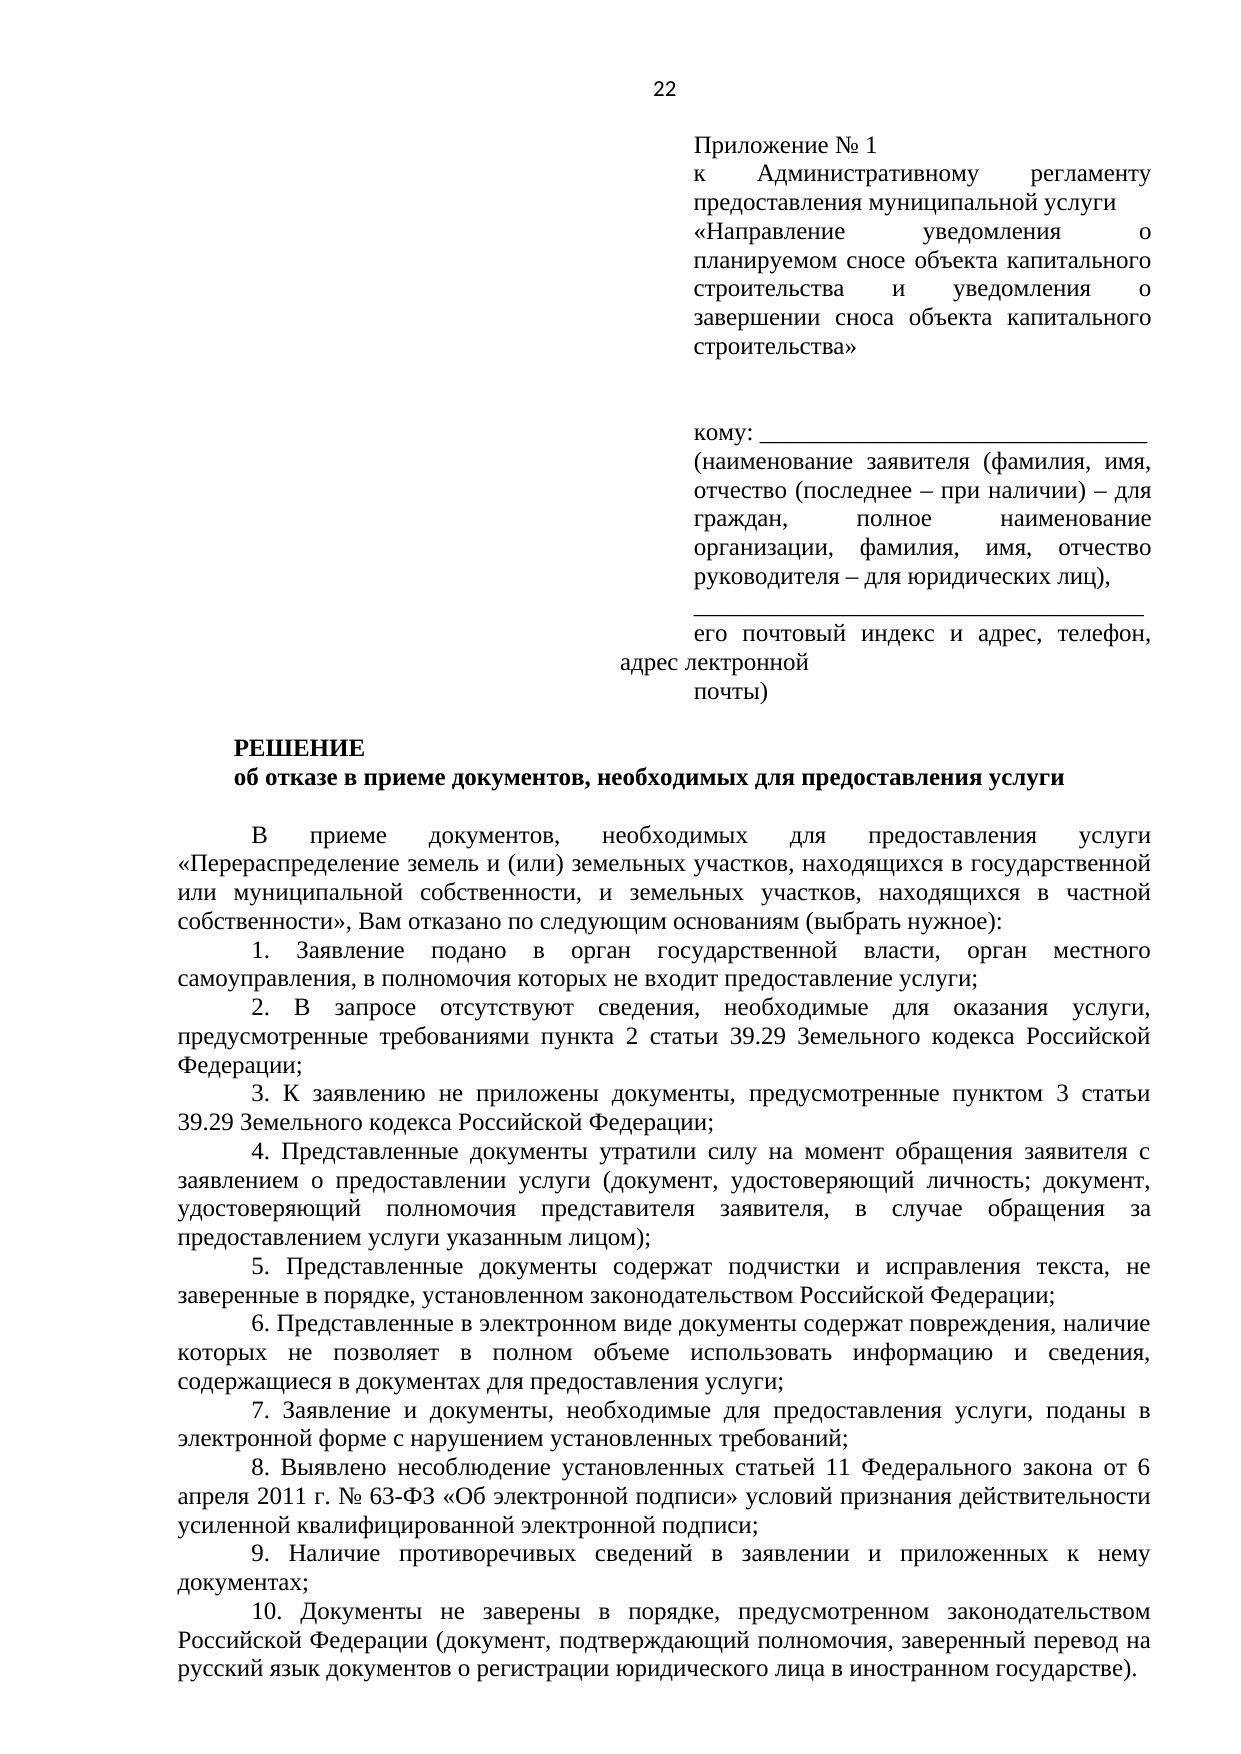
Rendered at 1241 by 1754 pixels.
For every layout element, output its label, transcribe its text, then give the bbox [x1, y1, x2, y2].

text ____________________________________ [620, 590, 1152, 618]
text 6. Представленные в электронном виде документы содержат повреждения, наличие которых не позволяет в полном объеме использовать информацию и сведения, содержащиеся в документах для предоставления услуги; [177, 1308, 1152, 1395]
text к Административному регламенту предоставления муниципальной услуги [693, 158, 1152, 216]
text 2. В запросе отсутствуют сведения, необходимые для оказания услуги, предусмотренные требованиями пункта 2 статьи 39.29 Земельного кодекса Российской Федерации; [177, 992, 1152, 1078]
text 9. Наличие противоречивых сведений в заявлении и приложенных к нему документах; [177, 1538, 1152, 1596]
text кому: _______________________________ [177, 417, 1152, 446]
text его почтовый индекс и адрес, телефон, адрес лектронной [620, 618, 1152, 676]
text 8. Выявлено несоблюдение установленных статьей 11 Федерального закона от 6 апреля 2011 г. № 63-ФЗ «Об электронной подписи» условий признания действительности усиленной квалифицированной электронной подписи; [177, 1452, 1152, 1538]
text 3. К заявлению не приложены документы, предусмотренные пунктом 3 статьи 39.29 Земельного кодекса Российской Федерации; [177, 1078, 1152, 1136]
text 4. Представленные документы утратили силу на момент обращения заявителя с заявлением о предоставлении услуги (документ, удостоверяющий личность; документ, удостоверяющий полномочия представителя заявителя, в случае обращения за предоставлением услуги указанным лицом); [177, 1136, 1152, 1251]
text РЕШЕНИЕ [177, 733, 1152, 762]
text (наименование заявителя (фамилия, имя, отчество (последнее – при наличии) – для граждан, полное наименование организации, фамилия, имя, отчество руководителя – для юридических лиц), [693, 446, 1152, 590]
text 10. Документы не заверены в порядке, предусмотренном законодательством Российской Федерации (документ, подтверждающий полномочия, заверенный перевод на русский язык документов о регистрации юридического лица в иностранном государстве). [177, 1596, 1152, 1682]
text 1. Заявление подано в орган государственной власти, орган местного самоуправления, в полномочия которых не входит предоставление услуги; [177, 935, 1152, 992]
text 7. Заявление и документы, необходимые для предоставления услуги, поданы в электронной форме с нарушением установленных требований; [177, 1395, 1152, 1452]
text «Направление уведомления о планируемом сносе объекта капитального строительства и уведомления о завершении сноса объекта капитального строительства» [693, 216, 1152, 360]
text В приеме документов, необходимых для предоставления услуги «Перераспределение земель и (или) земельных участков, находящихся в государственной или муниципальной собственности, и земельных участков, находящихся в частной собственности», Вам отказано по следующим основаниям (выбрать нужное): [177, 820, 1152, 935]
text почты) [620, 676, 1152, 705]
text 5. Представленные документы содержат подчистки и исправления текста, не заверенные в порядке, установленном законодательством Российской Федерации; [177, 1251, 1152, 1308]
text Приложение № 1 [619, 130, 1152, 158]
text об отказе в приеме документов, необходимых для предоставления услуги [177, 762, 1152, 791]
